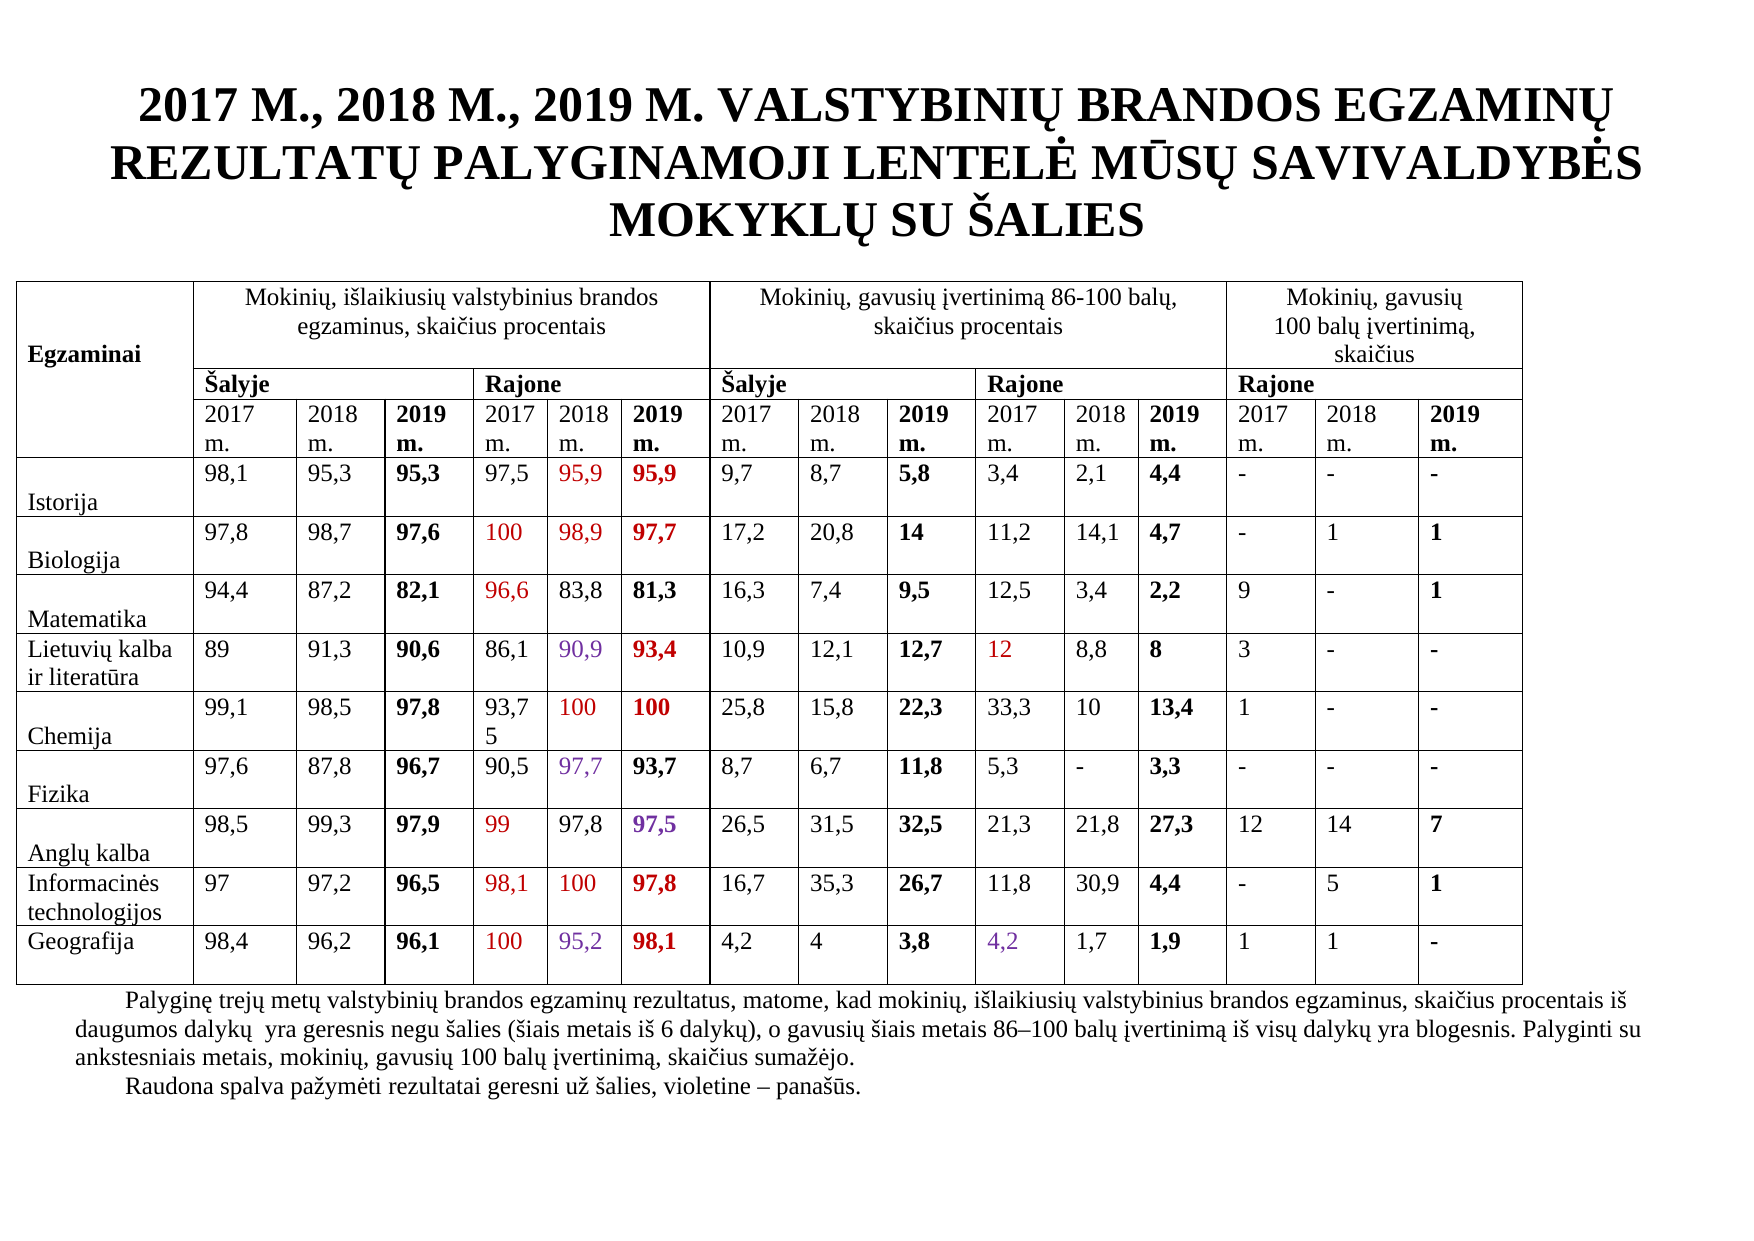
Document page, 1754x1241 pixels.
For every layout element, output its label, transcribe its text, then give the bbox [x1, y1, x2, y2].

table_cell 32,5 [888, 809, 975, 867]
table_cell 1,7 [1065, 926, 1138, 984]
table_cell Šalyje [711, 369, 975, 398]
table_cell - [1316, 458, 1418, 516]
table_cell 4 [799, 926, 887, 984]
table_cell 8,8 [1065, 634, 1138, 691]
table_cell - [1419, 751, 1522, 808]
table_cell 98,5 [194, 809, 296, 867]
table_cell 3,3 [1139, 751, 1226, 808]
table_cell 14 [888, 517, 975, 574]
table_cell 16,7 [711, 868, 798, 925]
table_cell 97 [194, 868, 296, 925]
table_cell 27,3 [1139, 809, 1226, 867]
table_cell 1 [1227, 926, 1315, 984]
table_cell 99 [474, 809, 547, 867]
table_cell 3,4 [1065, 575, 1138, 633]
table_cell 4,4 [1139, 458, 1226, 516]
table_cell 2,1 [1065, 458, 1138, 516]
table_cell 99,3 [297, 809, 384, 867]
table_cell 1 [1419, 575, 1522, 633]
table_cell 4,4 [1139, 868, 1226, 925]
table_cell 97,5 [474, 458, 547, 516]
table_cell 98,7 [297, 517, 384, 574]
table_cell - [1316, 575, 1418, 633]
table_cell 97,8 [194, 517, 296, 574]
table_cell 9,5 [888, 575, 975, 633]
table_cell 93,4 [622, 634, 709, 691]
table_cell 1 [1419, 868, 1522, 925]
table_cell - [1316, 751, 1418, 808]
table_cell 1 [1227, 692, 1315, 750]
table_cell 83,8 [548, 575, 621, 633]
table_cell 3,8 [888, 926, 975, 984]
table_cell 16,3 [711, 575, 798, 633]
table_cell 96,1 [386, 926, 473, 984]
table_cell 2017 m. [1227, 400, 1315, 457]
table_cell 15,8 [799, 692, 887, 750]
table_cell 98,1 [622, 926, 709, 984]
table_cell Anglų kalba [17, 809, 193, 867]
table_cell 12,1 [799, 634, 887, 691]
table_cell Geografija [17, 926, 193, 984]
table_cell 100 [548, 692, 621, 750]
table_cell 14,1 [1065, 517, 1138, 574]
table_cell - [1419, 926, 1522, 984]
table_cell 90,9 [548, 634, 621, 691]
table_cell 2019 m. [386, 400, 473, 457]
table_cell 96,7 [386, 751, 473, 808]
table_cell 10 [1065, 692, 1138, 750]
table_cell - [1419, 458, 1522, 516]
table_cell 95,9 [548, 458, 621, 516]
table_cell - [1227, 868, 1315, 925]
table_cell 7 [1419, 809, 1522, 867]
table_cell 11,2 [976, 517, 1064, 574]
table_cell 9 [1227, 575, 1315, 633]
table_cell 95,3 [297, 458, 384, 516]
table_cell 93,7 [622, 751, 709, 808]
table_cell 97,8 [548, 809, 621, 867]
table_cell 9,7 [711, 458, 798, 516]
table_cell 10,9 [711, 634, 798, 691]
table_cell 1 [1316, 517, 1418, 574]
table_cell 98,9 [548, 517, 621, 574]
table_cell 100 [474, 926, 547, 984]
table_cell 95,2 [548, 926, 621, 984]
table_header Mokinių, išlaikiusių valstybinius brandos egzaminus, skaičius procentais [194, 282, 709, 368]
table_cell 13,4 [1139, 692, 1226, 750]
table_cell 8,7 [799, 458, 887, 516]
table_cell Chemija [17, 692, 193, 750]
table_cell 22,3 [888, 692, 975, 750]
table_cell 91,3 [297, 634, 384, 691]
table_cell - [1065, 751, 1138, 808]
table_cell 7,4 [799, 575, 887, 633]
table_cell 5 [1316, 868, 1418, 925]
table_cell 95,3 [386, 458, 473, 516]
table_cell 21,3 [976, 809, 1064, 867]
table_cell 86,1 [474, 634, 547, 691]
table_cell 5,3 [976, 751, 1064, 808]
table_cell 2019 m. [622, 400, 709, 457]
table_cell 5,8 [888, 458, 975, 516]
table_cell 2018 m. [1316, 400, 1418, 457]
table_cell - [1419, 692, 1522, 750]
table_cell Rajone [976, 369, 1226, 398]
table_cell 90,5 [474, 751, 547, 808]
table_cell 2018 m. [1065, 400, 1138, 457]
table_cell 87,8 [297, 751, 384, 808]
table_cell 12 [976, 634, 1064, 691]
table_cell 2018 m. [297, 400, 384, 457]
table_cell 26,5 [711, 809, 798, 867]
table_cell 26,7 [888, 868, 975, 925]
table_cell 14 [1316, 809, 1418, 867]
table_cell Fizika [17, 751, 193, 808]
table_cell 12,5 [976, 575, 1064, 633]
table_cell - [1419, 634, 1522, 691]
table_cell 81,3 [622, 575, 709, 633]
table_cell 98,1 [194, 458, 296, 516]
text Raudona spalva pažymėti rezultatai geresni už šalies, violetine – panašūs. [75, 1071, 1679, 1100]
table_cell 2019 m. [1139, 400, 1226, 457]
table_cell 12 [1227, 809, 1315, 867]
table_cell 100 [548, 868, 621, 925]
table_cell 11,8 [888, 751, 975, 808]
table_cell 100 [622, 692, 709, 750]
table_cell Lietuvių kalba ir literatūra [17, 634, 193, 691]
table_cell 2,2 [1139, 575, 1226, 633]
table_cell 12,7 [888, 634, 975, 691]
table_header Egzaminai [17, 282, 193, 457]
table_cell 1 [1316, 926, 1418, 984]
table_cell Šalyje [194, 369, 473, 398]
table_cell 96,5 [386, 868, 473, 925]
table_cell 33,3 [976, 692, 1064, 750]
table_cell 11,8 [976, 868, 1064, 925]
text Palyginę trejų metų valstybinių brandos egzaminų rezultatus, matome, kad mokinių, išlaikiusių valstybinius brandos egzaminus, skaičius procentais iš daugumos dalykų yra geresnis negu šalies (šiais metais iš 6 dalykų), o gavusių šiais metais 86–100 balų įvertinimą iš visų dalykų yra blogesnis. Palyginti su ankstesniais metais, mokinių, gavusių 100 balų įvertinimą, skaičius sumažėjo. [75, 985, 1679, 1071]
table_cell - [1316, 692, 1418, 750]
text 2017 M., 2018 M., 2019 M. VALSTYBINIŲ BRANDOS EGZAMINŲ REZULTATŲ PALYGINAMOJI LENTELĖ MŪSŲ SAVIVALDYBĖS MOKYKLŲ SU ŠALIES [75, 75, 1679, 247]
table_cell 87,2 [297, 575, 384, 633]
table_cell - [1227, 458, 1315, 516]
table_cell 2019 m. [1419, 400, 1522, 457]
table_cell 2019 m. [888, 400, 975, 457]
table_cell 97,5 [622, 809, 709, 867]
table_cell 97,8 [386, 692, 473, 750]
table_cell 95,9 [622, 458, 709, 516]
table_cell Matematika [17, 575, 193, 633]
table_cell 6,7 [799, 751, 887, 808]
table_cell 20,8 [799, 517, 887, 574]
table_cell Informacinės technologijos [17, 868, 193, 925]
table_cell 97,7 [548, 751, 621, 808]
table_cell 98,4 [194, 926, 296, 984]
table_cell 2018 m. [548, 400, 621, 457]
table_cell Istorija [17, 458, 193, 516]
table_cell 1 [1419, 517, 1522, 574]
table_cell 98,1 [474, 868, 547, 925]
table_cell 31,5 [799, 809, 887, 867]
table_cell 2017 m. [474, 400, 547, 457]
table_cell Rajone [1227, 369, 1522, 398]
table_cell 4,2 [711, 926, 798, 984]
table_cell 97,6 [386, 517, 473, 574]
table_cell 8,7 [711, 751, 798, 808]
table_cell 30,9 [1065, 868, 1138, 925]
table_cell 97,8 [622, 868, 709, 925]
table_cell 96,2 [297, 926, 384, 984]
table_cell 93,75 [474, 692, 547, 750]
table_cell - [1227, 751, 1315, 808]
table_cell - [1227, 517, 1315, 574]
table_cell 97,7 [622, 517, 709, 574]
table_cell 1,9 [1139, 926, 1226, 984]
table_cell 35,3 [799, 868, 887, 925]
table_cell 4,2 [976, 926, 1064, 984]
table_cell 94,4 [194, 575, 296, 633]
table_cell - [1316, 634, 1418, 691]
table_cell 17,2 [711, 517, 798, 574]
table_cell 100 [474, 517, 547, 574]
table_cell 21,8 [1065, 809, 1138, 867]
table_cell 3,4 [976, 458, 1064, 516]
table_cell 25,8 [711, 692, 798, 750]
table_cell 90,6 [386, 634, 473, 691]
table_cell 3 [1227, 634, 1315, 691]
table_cell 8 [1139, 634, 1226, 691]
table_cell 2017 m. [194, 400, 296, 457]
table_cell 89 [194, 634, 296, 691]
table_cell 97,9 [386, 809, 473, 867]
table_header Mokinių, gavusių įvertinimą 86-100 balų, skaičius procentais [711, 282, 1226, 368]
table_cell Rajone [474, 369, 709, 398]
table_cell 82,1 [386, 575, 473, 633]
table_header Mokinių, gavusių 100 balų įvertinimą, skaičius [1227, 282, 1522, 368]
table_cell 2017 m. [711, 400, 798, 457]
table_cell Biologija [17, 517, 193, 574]
table_cell 96,6 [474, 575, 547, 633]
table_cell 97,2 [297, 868, 384, 925]
table_cell 2018 m. [799, 400, 887, 457]
table_cell 4,7 [1139, 517, 1226, 574]
table_cell 97,6 [194, 751, 296, 808]
table_cell 2017 m. [976, 400, 1064, 457]
table_cell 99,1 [194, 692, 296, 750]
table_cell 98,5 [297, 692, 384, 750]
